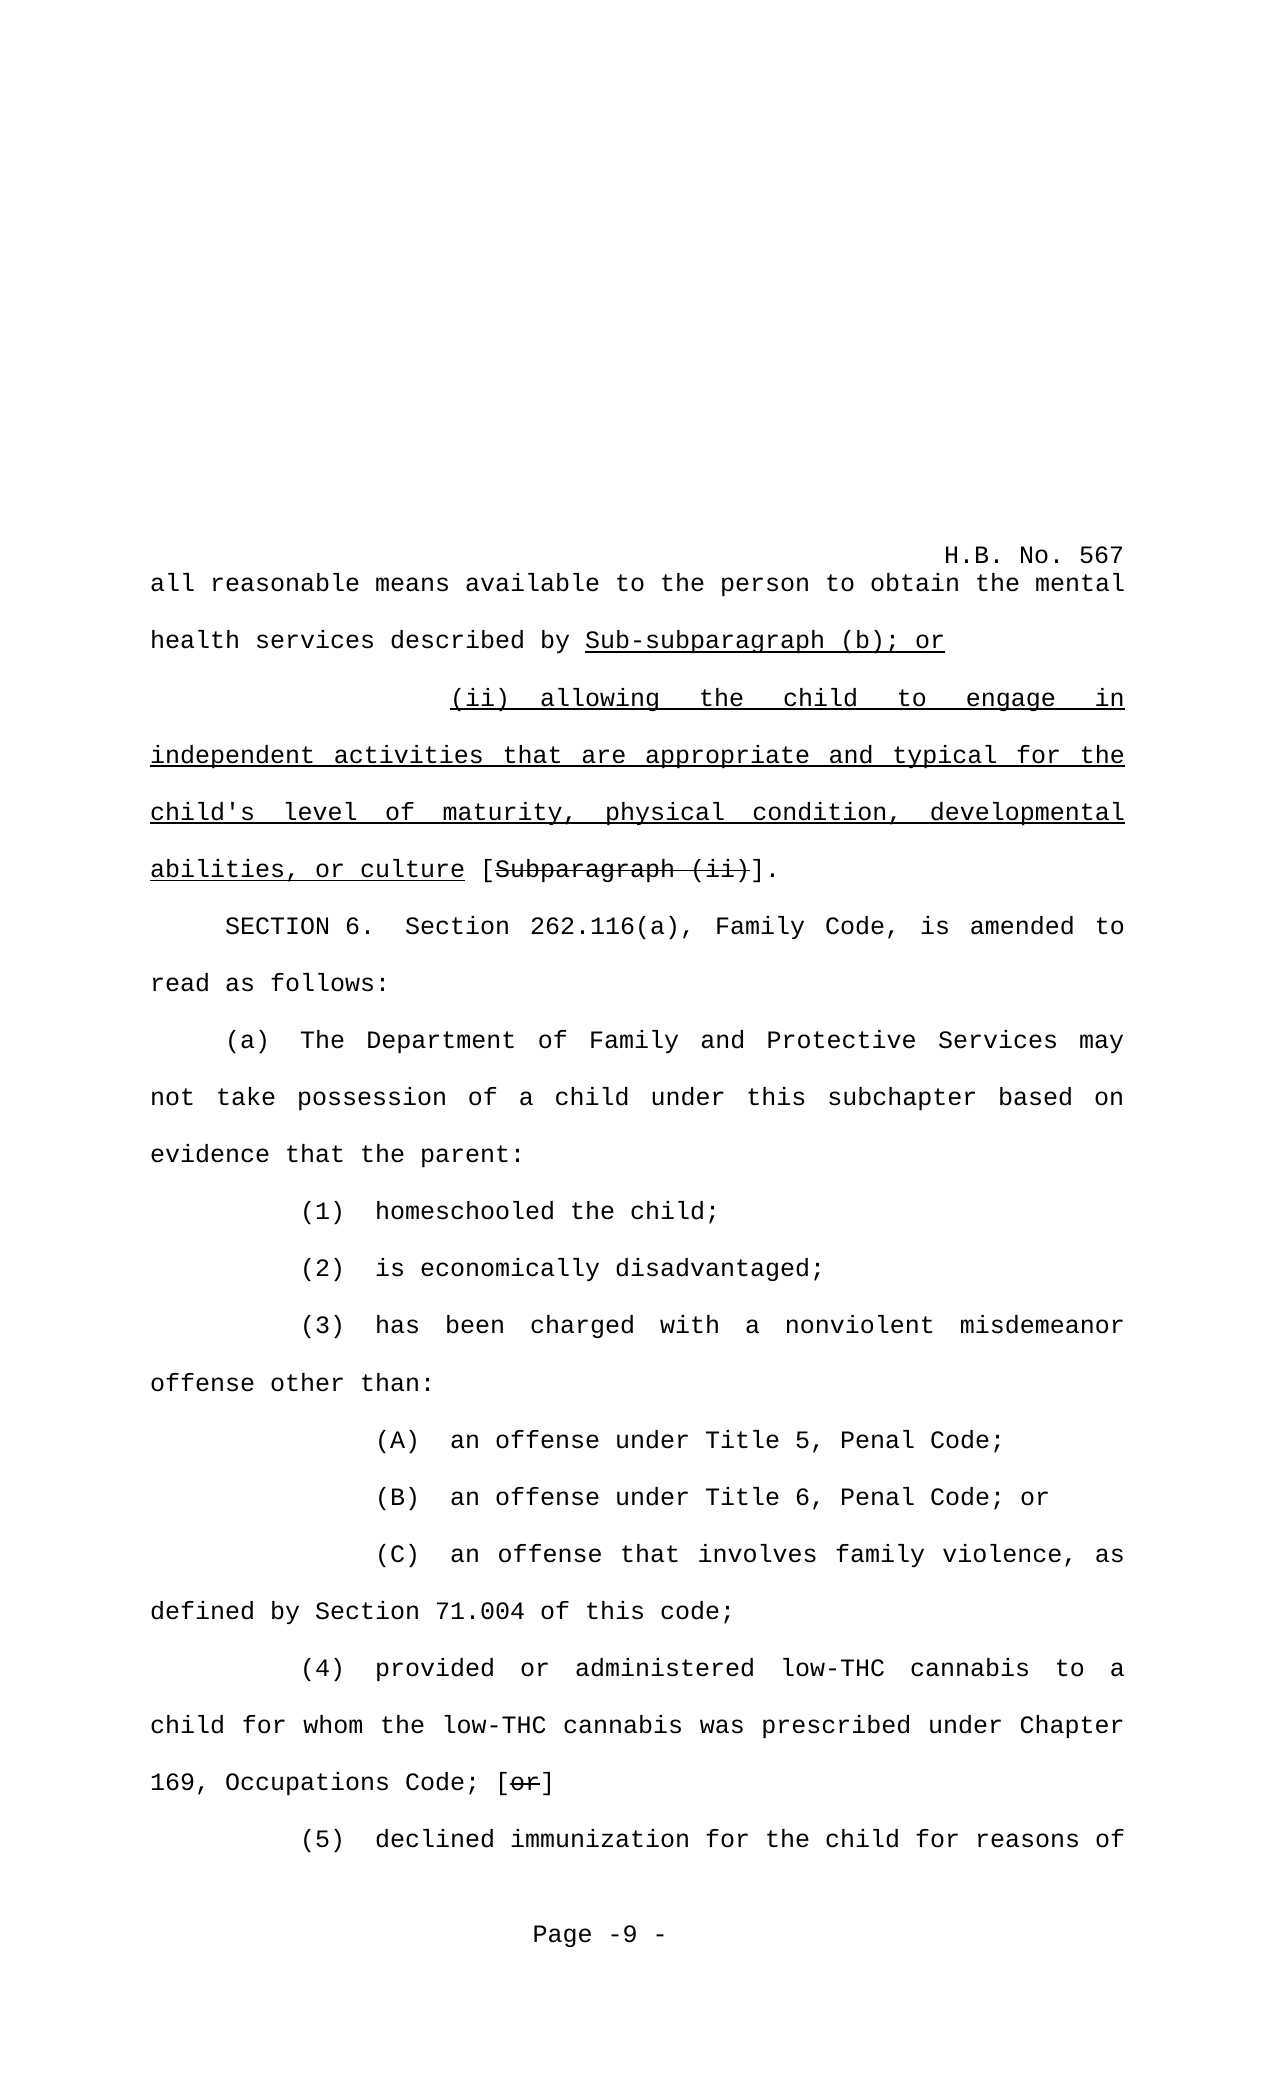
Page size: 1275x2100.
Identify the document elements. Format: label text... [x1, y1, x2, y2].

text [150, 1827, 1125, 1855]
text (1) homeschooled the child; [150, 1199, 1125, 1227]
text (ii) allowing the child to engage in independent activities that are appropriate and typical for the child's level of maturity, physical condition, developmental abilities, or culture [Subparagraph (ii)]. [150, 824, 1125, 885]
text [150, 571, 1125, 656]
text (4) provided or administered low-THC cannabis to a child for whom the low-THC cannabis was prescribed under Chapter 169, Occupations Code; [or] [150, 1655, 1125, 1798]
text (B) an offense under Title 6, Penal Code; or [150, 1484, 1125, 1513]
text (ii) allowing the child to engage in independent activities that are appropriate and typical for the child's level of maturity, physical condition, developmental abilities, or culture [Subparagraph (ii)]. [150, 767, 1125, 822]
text SECTION 6. Section 262.116(a), Family Code, is amended to read as follows: [150, 913, 1125, 999]
text (a) The Department of Family and Protective Services may not take possession of a child under this subchapter based on evidence that the parent: [150, 1027, 1125, 1170]
text (C) an offense that involves family violence, as defined by Section 71.004 of this code; [150, 1541, 1125, 1627]
text (2) is economically disadvantaged; [150, 1256, 1125, 1284]
text (ii) allowing the child to engage in independent activities that are appropriate and typical for the child's level of maturity, physical condition, developmental abilities, or culture [Subparagraph (ii)]. [150, 685, 1125, 765]
text (A) an offense under Title 5, Penal Code; [150, 1427, 1125, 1456]
text (3) has been charged with a nonviolent misdemeanor offense other than: [150, 1313, 1125, 1398]
